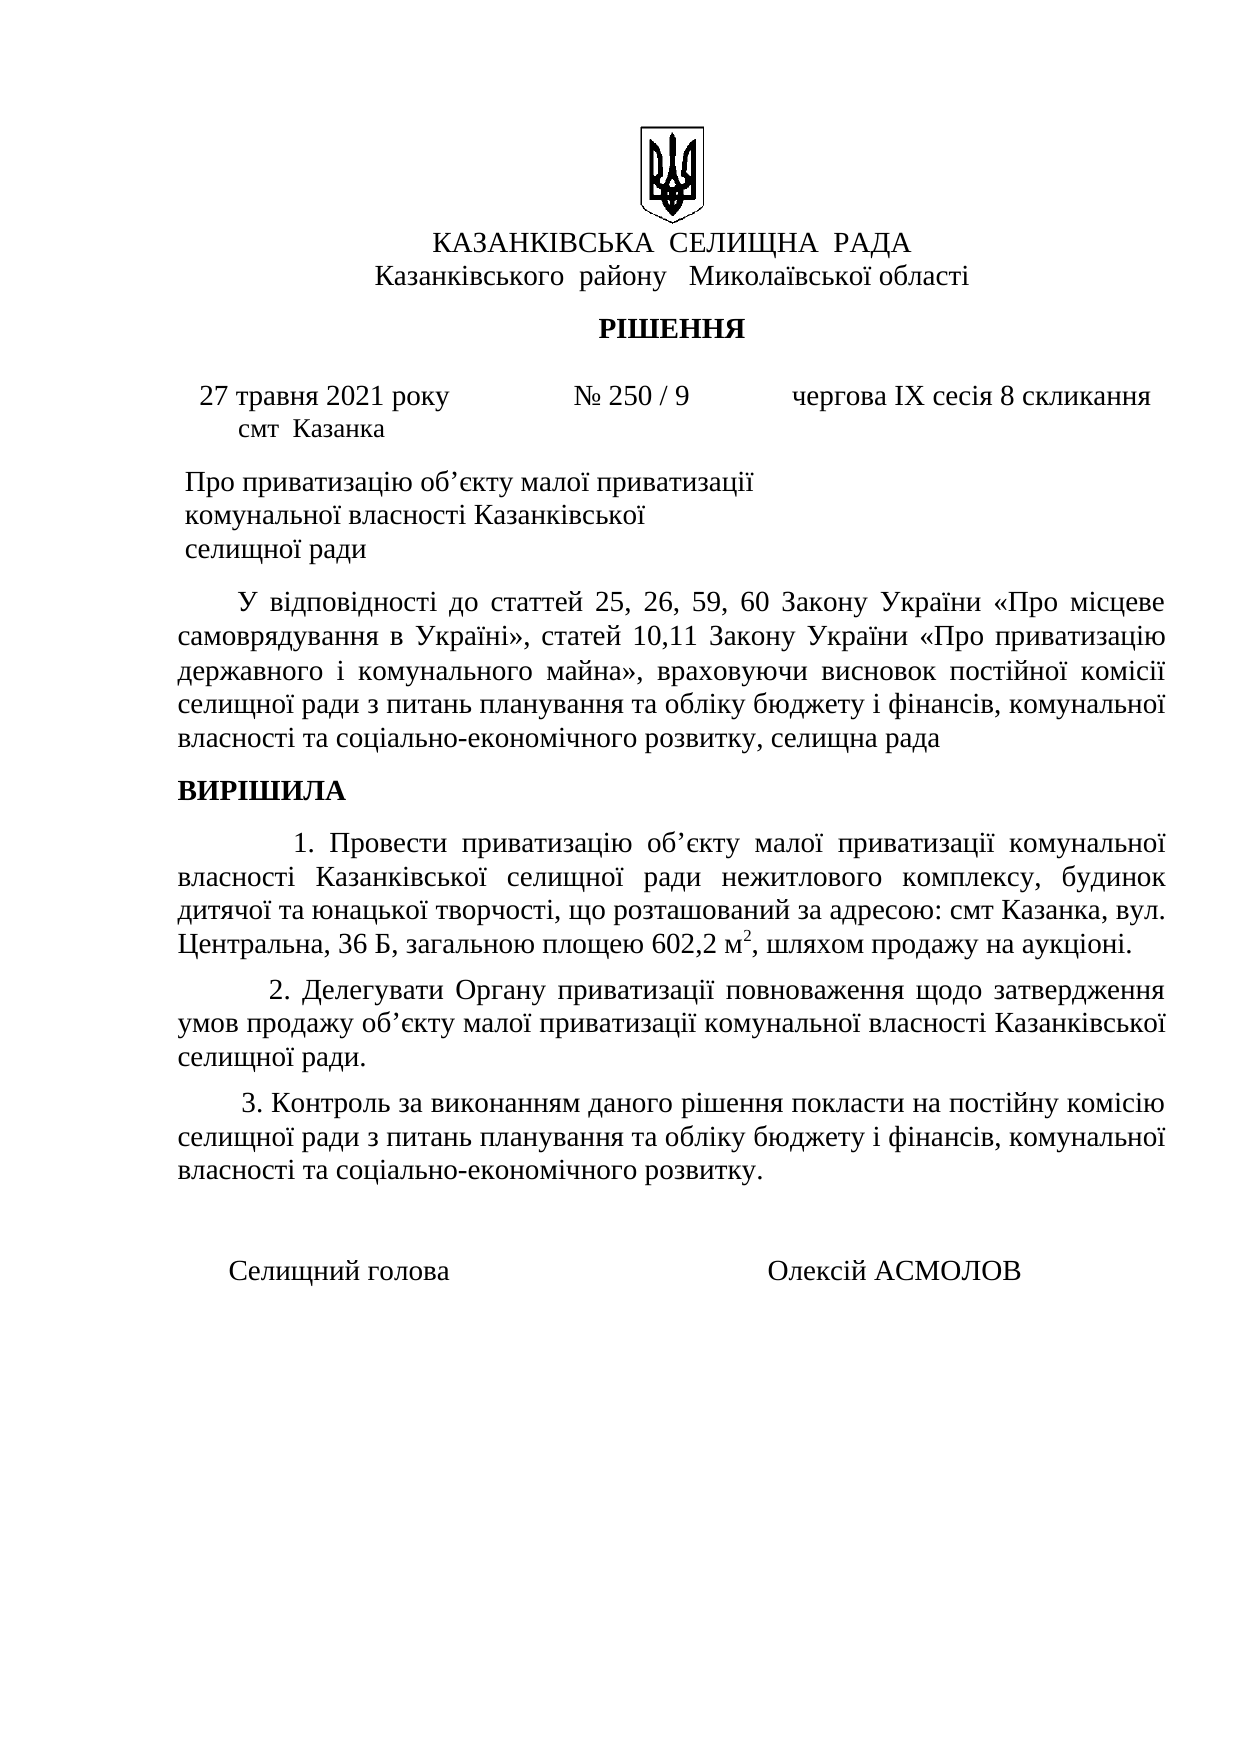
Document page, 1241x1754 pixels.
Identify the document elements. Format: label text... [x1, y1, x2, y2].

text комунальної власності Казанківської [177, 497, 1167, 531]
text Про приватизацію об’єкту малої приватизації [177, 464, 1167, 497]
list 2. Делегувати Органу приватизації повноваження щодо затвердження умов продажу об’єкту малої приватизації комунальної власності Казанківської селищної ради. [177, 972, 1167, 1073]
picture [636, 124, 708, 225]
text Казанківського району Миколаївської області [177, 258, 1167, 292]
text селищної ради [177, 531, 1167, 564]
text 3. Контроль за виконанням даного рішення покласти на постійну комісію селищної ради з питань планування та обліку бюджету і фінансів, комунальної власності та соціально-економічного розвитку. [177, 1119, 1167, 1186]
text 1. Провести приватизацію об’єкту малої приватизації комунальної власності Казанківської селищної ради нежитлового комплексу, будинок дитячої та юнацької творчості, що розташований за адресою: смт Казанка, вул. Центральна, 36 Б, загальною площею 602,2 м2, шляхом продажу на аукціоні. [177, 825, 1167, 959]
text смт Казанка [177, 412, 1167, 443]
text Селищний голова Олексій АСМОЛОВ [177, 1253, 1167, 1286]
text КАЗАНКІВСЬКА СЕЛИЩНА РАДА [177, 225, 1167, 258]
text ВИРІШИЛА [177, 773, 1167, 806]
title 27 травня 2021 року № 250 / 9 чергова IX сесія 8 скликання [177, 378, 1167, 412]
text РІШЕННЯ [177, 311, 1167, 345]
text У відповідності до статтей 25, 26, 59, 60 Закону України «Про місцеве самоврядування в Україні», статей 10,11 Закону України «Про приватизацію державного і комунального майна», враховуючи висновок постійної комісії селищної ради з питань планування та обліку бюджету і фінансів, комунальної власності та соціально-економічного розвитку, селищна рада [177, 584, 1167, 753]
